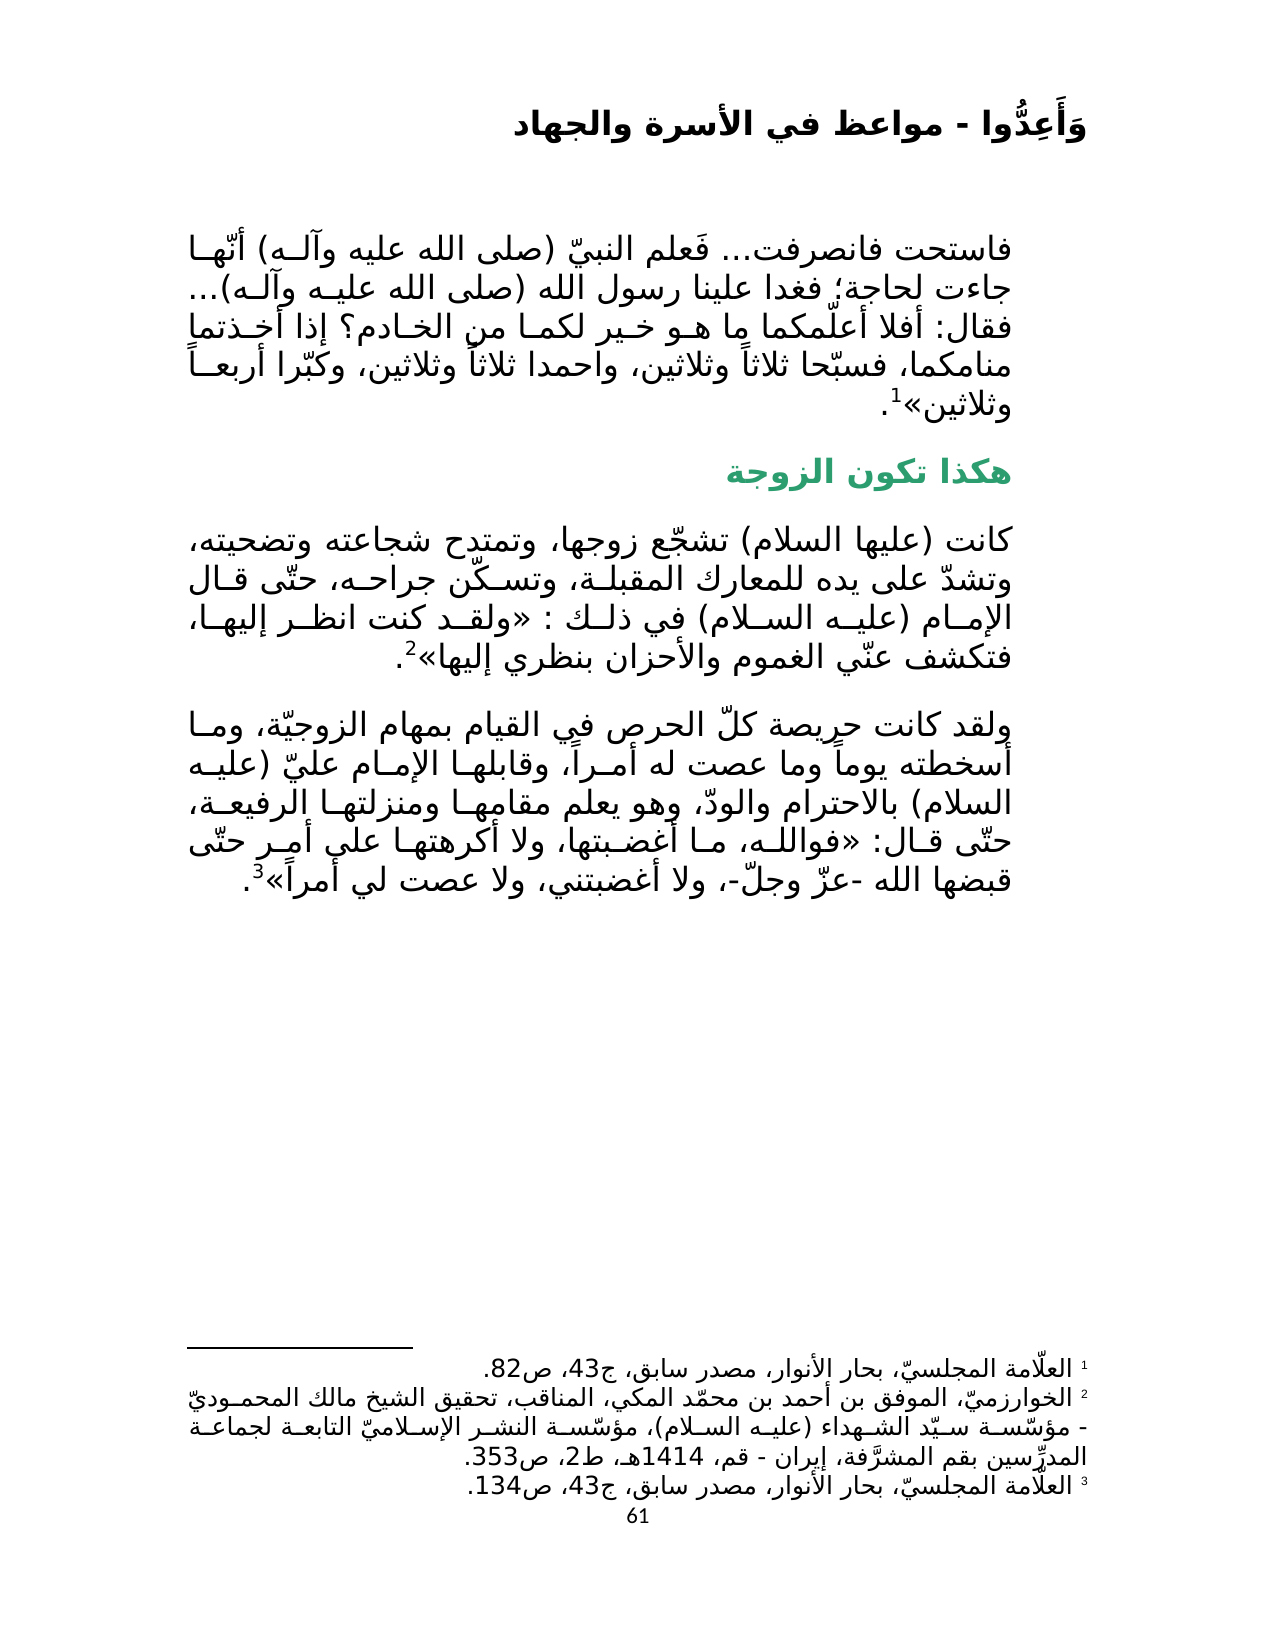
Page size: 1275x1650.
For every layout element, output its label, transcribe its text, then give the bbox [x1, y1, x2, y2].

text ولقد كانت حريصة كلّ الحرص في القيام بمهام الزوجيّة، وما أسخطته يوماً وما عصت له أمراً، وقابلها الإمام عليّ (عليه السلام) بالاحترام والودّ، وهو يعلم مقامها ومنزلتها الرفيعة، حتّى قال: «فوالله، ما أغضبتها، ولا أكرهتها على أمر حتّى قبضها الله -عزّ وجلّ-، ولا أغضبتني، ولا عصت لي أمراً». [187, 705, 1012, 900]
text كانت (عليها السلام) تشجّع زوجها، وتمتدح شجاعته وتضحيته، وتشدّ على يده للمعارك المقبلة، وتسكّن جراحه، حتّى قال الإمام (عليه السلام) في ذلك : «ولقد كنت انظر إليها، فتكشف عنّي الغموم والأحزان بنظري إليها». [187, 521, 1012, 676]
text فاستحت فانصرفت... فَعلم النبيّ (صلى الله عليه وآله) أنّها جاءت لحاجة؛ فغدا علينا رسول الله (صلى الله عليه وآله)... فقال: أفلا أعلّمكما ما هو خير لكما من الخادم؟ إذا أخذتما منامكما، فسبّحا ثلاثاً وثلاثين، واحمدا ثلاثاً وثلاثين، وكبّرا أربعاً وثلاثين». [187, 229, 1012, 424]
text هكذا تكون الزوجة [187, 453, 1012, 492]
